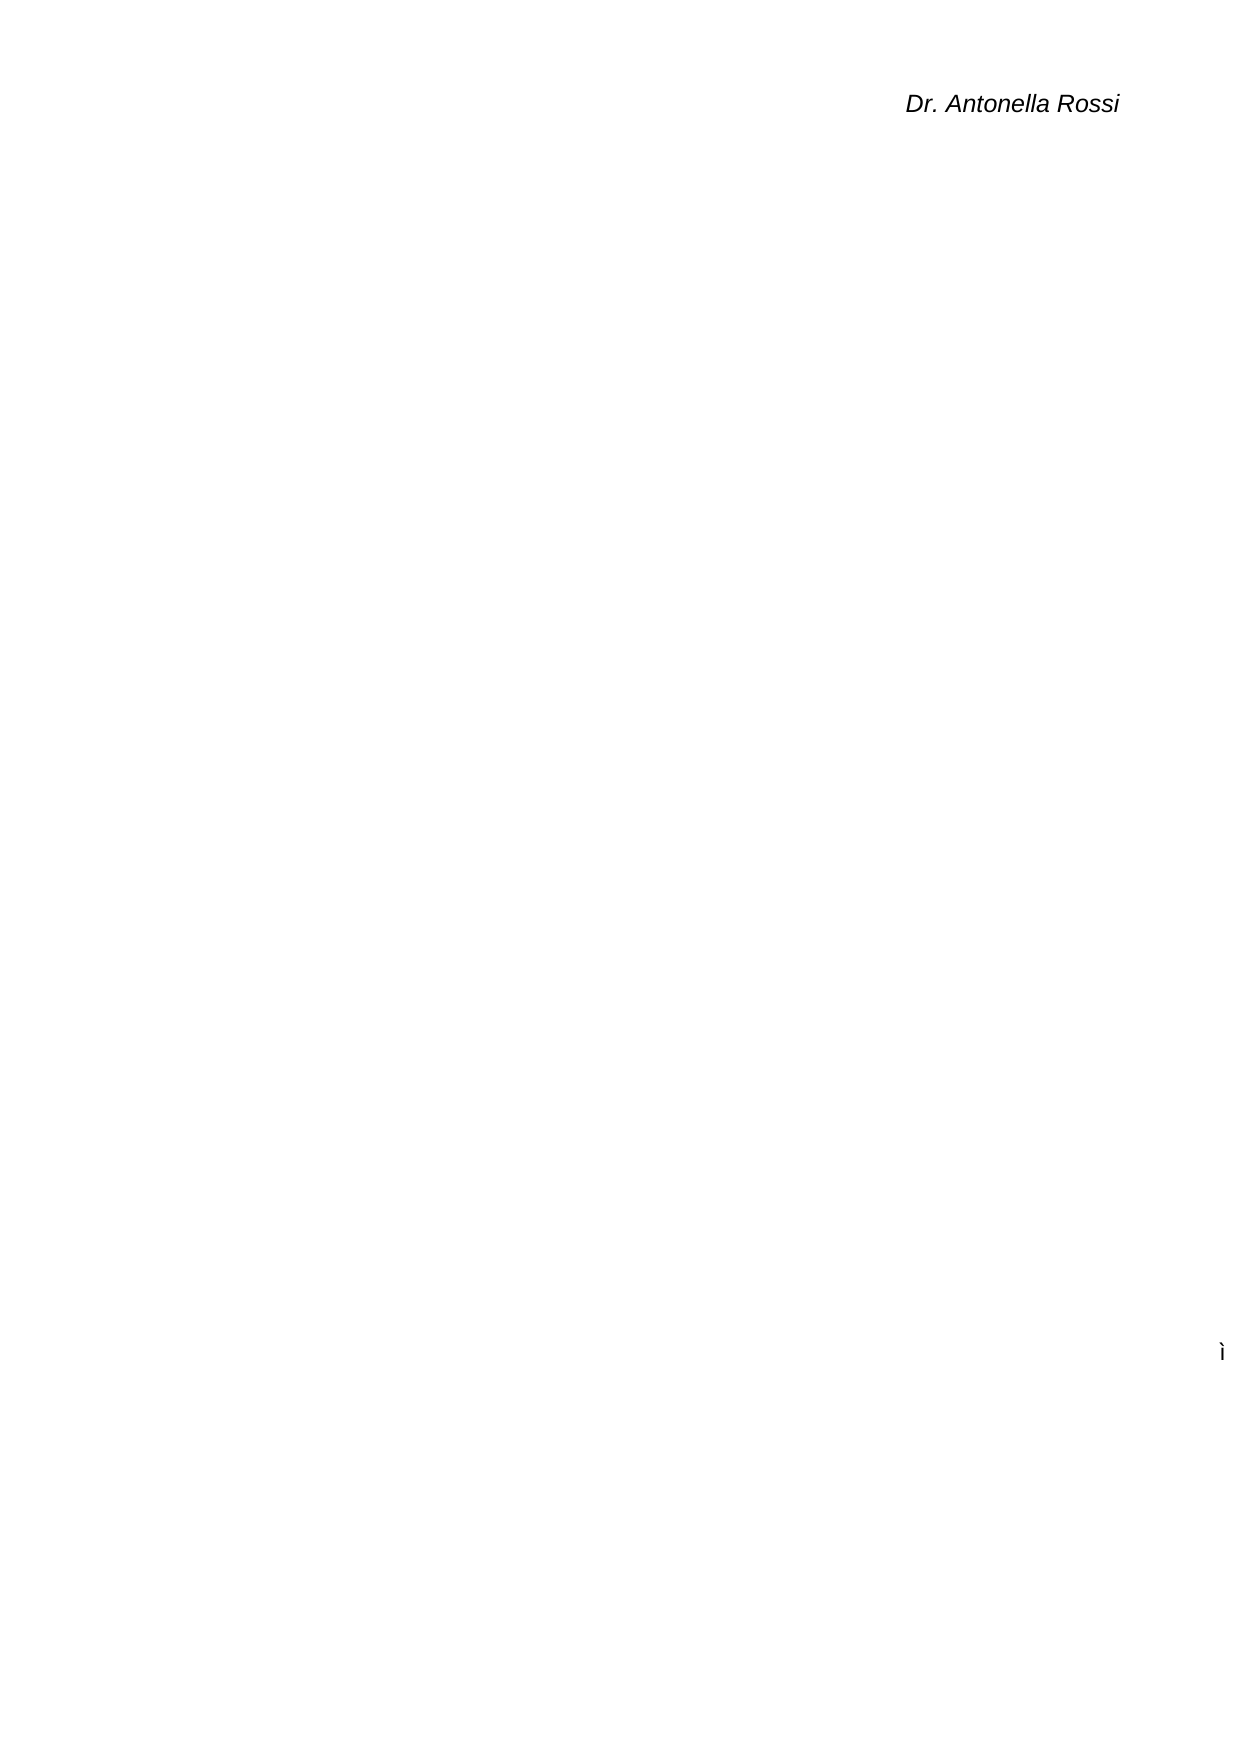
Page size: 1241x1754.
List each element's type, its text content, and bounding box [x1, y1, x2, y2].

text Dr. Antonella Rossi [105, 89, 1122, 117]
